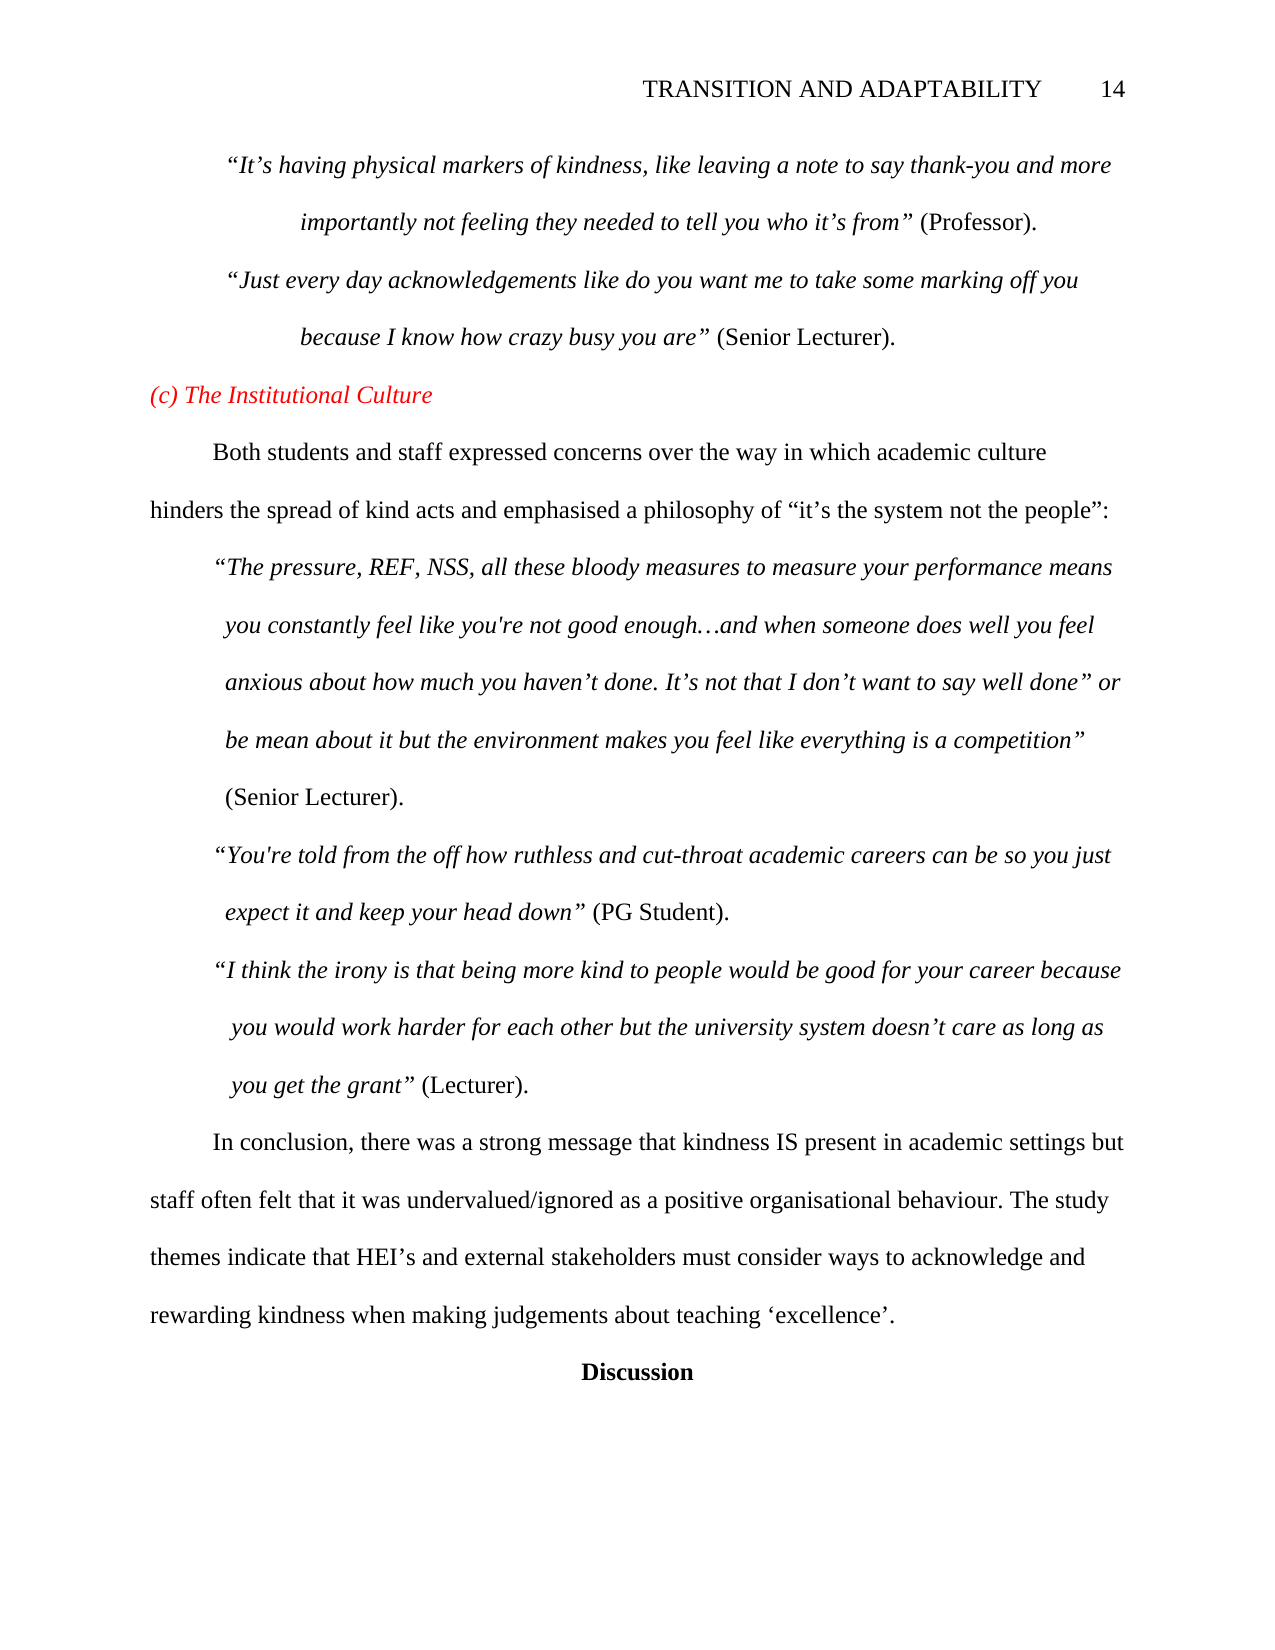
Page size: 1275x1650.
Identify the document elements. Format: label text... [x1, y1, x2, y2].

text “I think the irony is that being more kind to people would be good for your career because you would work harder for each other but the university system doesn’t care as long as you get the grant” (Lecturer). [150, 955, 1125, 1099]
text “You're told from the off how ruthless and cut-throat academic careers can be so you just expect it and keep your head down” (PG Student). [150, 840, 1125, 926]
text (c) The Institutional Culture [150, 380, 1125, 409]
text “It’s having physical markers of kindness, like leaving a note to say thank-you and more importantly not feeling they needed to tell you who it’s from” (Professor). [150, 150, 1125, 236]
text In conclusion, there was a strong message that kindness IS present in academic settings but staff often felt that it was undervalued/ignored as a positive organisational behaviour. The study themes indicate that HEI’s and external stakeholders must consider ways to acknowledge and rewarding kindness when making judgements about teaching ‘excellence’. [150, 1127, 1125, 1329]
text “The pressure, REF, NSS, all these bloody measures to measure your performance means you constantly feel like you're not good enough…and when someone does well you feel anxious about how much you haven’t done. It’s not that I don’t want to say well done” or be mean about it but the environment makes you feel like everything is a competition” (Senior Lecturer). [150, 552, 1125, 811]
text “Just every day acknowledgements like do you want me to take some marking off you because I know how crazy busy you are” (Senior Lecturer). [150, 265, 1125, 351]
text Discussion [150, 1357, 1125, 1386]
text Both students and staff expressed concerns over the way in which academic culture hinders the spread of kind acts and emphasised a philosophy of “it’s the system not the people”: [150, 437, 1125, 524]
